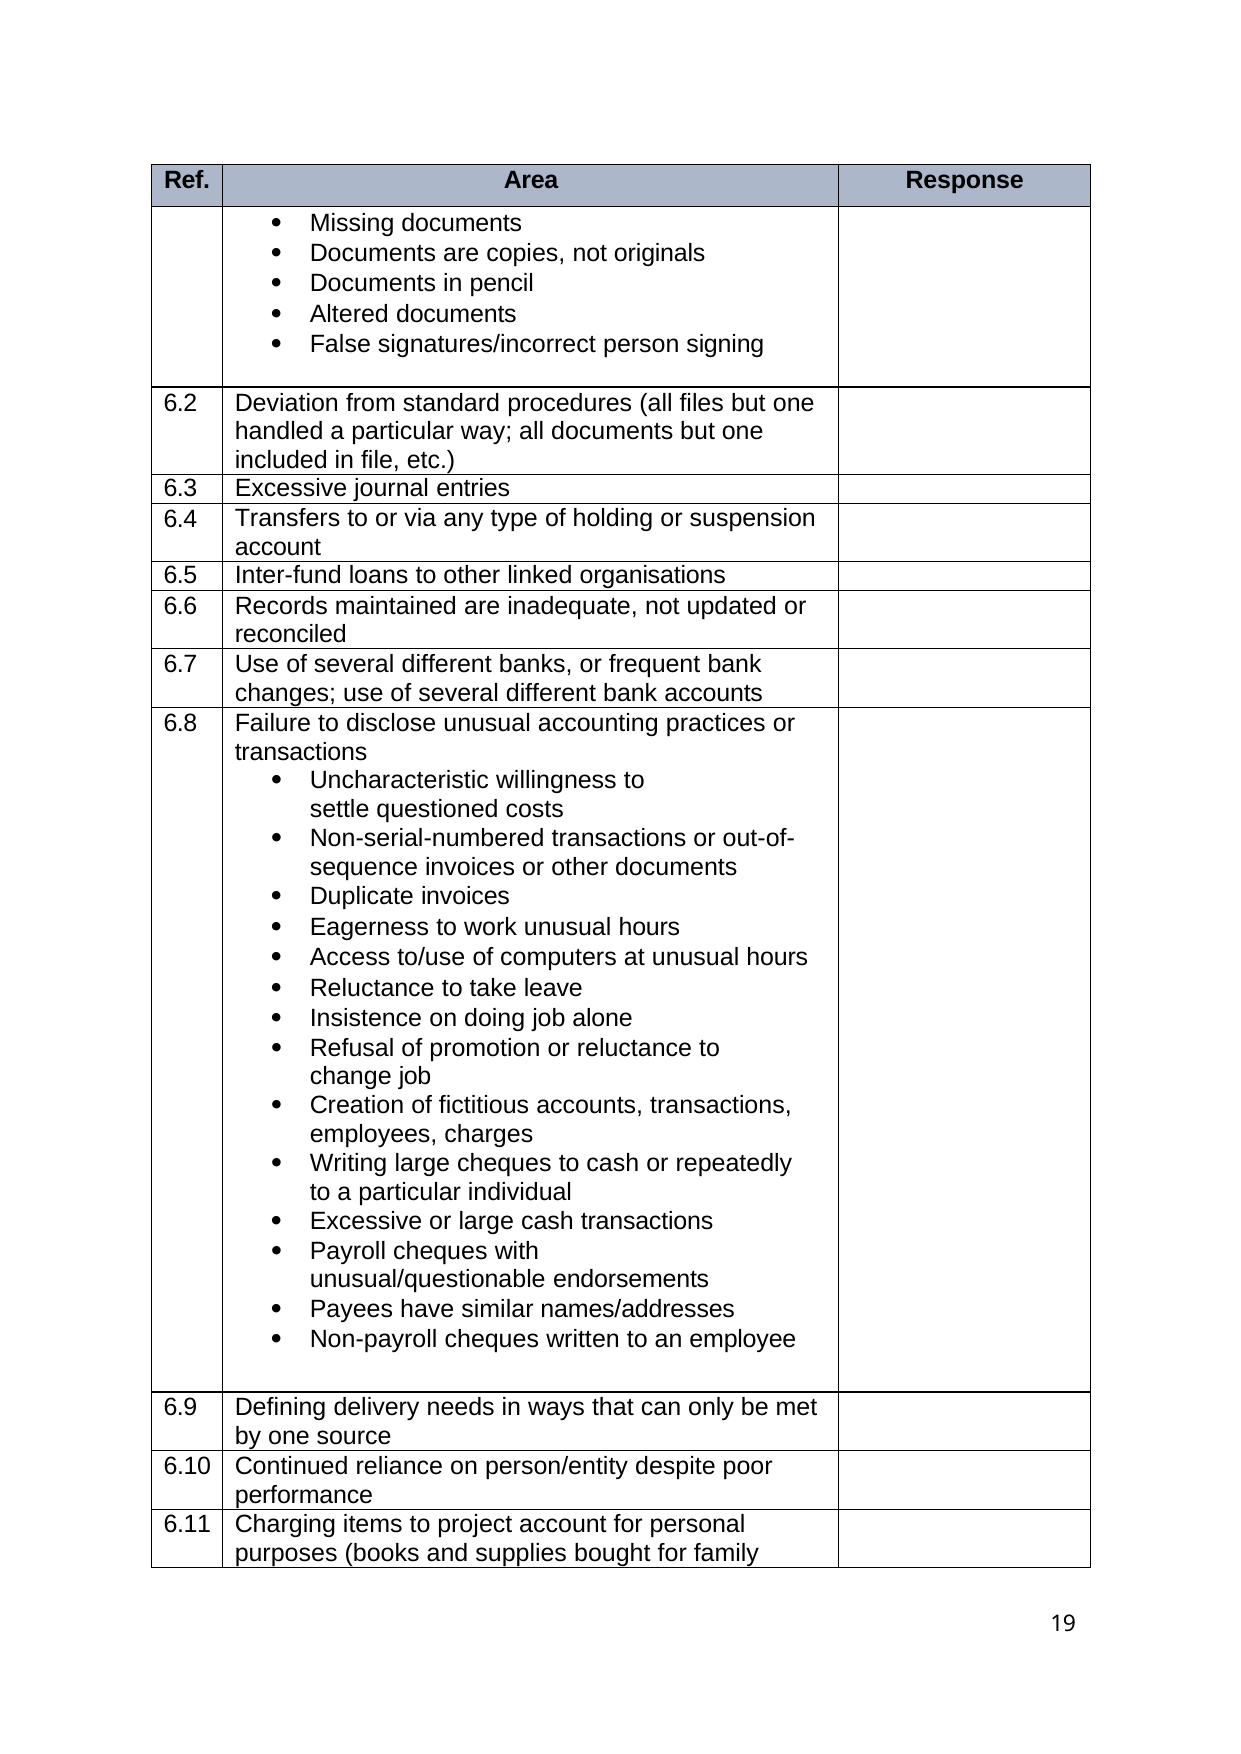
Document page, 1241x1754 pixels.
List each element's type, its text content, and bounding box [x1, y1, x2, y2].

table_cell [839, 475, 1090, 502]
table_cell 6.9 [152, 1393, 222, 1450]
table_cell Charging items to project account for personal purposes (books and supplies bought for family [223, 1510, 838, 1567]
table_cell [839, 1510, 1090, 1567]
table_cell [839, 1451, 1090, 1508]
table_header Area [223, 165, 838, 206]
table_cell 6.5 [152, 562, 222, 589]
table_cell 6.11 [152, 1510, 222, 1567]
table_cell [839, 591, 1090, 648]
table_cell [839, 708, 1090, 1391]
table_cell [152, 207, 222, 386]
table_cell 6.6 [152, 591, 222, 648]
table_cell Inter-fund loans to other linked organisations [223, 562, 838, 589]
table_cell [839, 562, 1090, 589]
table_cell 6.7 [152, 649, 222, 707]
table_cell Records maintained are inadequate, not updated or reconciled [223, 591, 838, 648]
table_cell [839, 649, 1090, 707]
table_header Ref. [152, 165, 222, 206]
table_cell [839, 207, 1090, 386]
table_cell 6.8 [152, 708, 222, 1391]
table_cell Excessive journal entries [223, 475, 838, 502]
table_cell Transfers to or via any type of holding or suspension account [223, 504, 838, 561]
table_cell 6.10 [152, 1451, 222, 1508]
table_header Response [839, 165, 1090, 206]
table_cell [839, 504, 1090, 561]
table_cell Defining delivery needs in ways that can only be met by one source [223, 1393, 838, 1450]
table_cell [839, 1393, 1090, 1450]
table_cell 6.3 [152, 475, 222, 502]
table_cell Missing documents Documents are copies, not originals Documents in pencil Altered documents False signatures/incorrect person signing [223, 207, 838, 386]
table_cell 6.2 [152, 388, 222, 474]
table_cell [839, 388, 1090, 474]
table_cell Failure to disclose unusual accounting practices or transactions Uncharacteristic willingness to settle questioned costs Non-serial-numbered transactions or out-of- sequence invoices or other documents Duplicate invoices Eagerness to work unusual hours Access to/use of computers at unusual hours Reluctance to take leave Insistence on doing job alone Refusal of promotion or reluctance to change job Creation of fictitious accounts, transactions, employees, charges Writing large cheques to cash or repeatedly to a particular individual Excessive or large cash transactions Payroll cheques with unusual/questionable endorsements Payees have similar names/addresses Non-payroll cheques written to an employee [223, 708, 838, 1391]
table_cell Continued reliance on person/entity despite poor performance [223, 1451, 838, 1508]
table_cell Deviation from standard procedures (all files but one handled a particular way; all documents but one included in file, etc.) [223, 388, 838, 474]
table_cell Use of several different banks, or frequent bank changes; use of several different bank accounts [223, 649, 838, 707]
table_cell 6.4 [152, 504, 222, 561]
